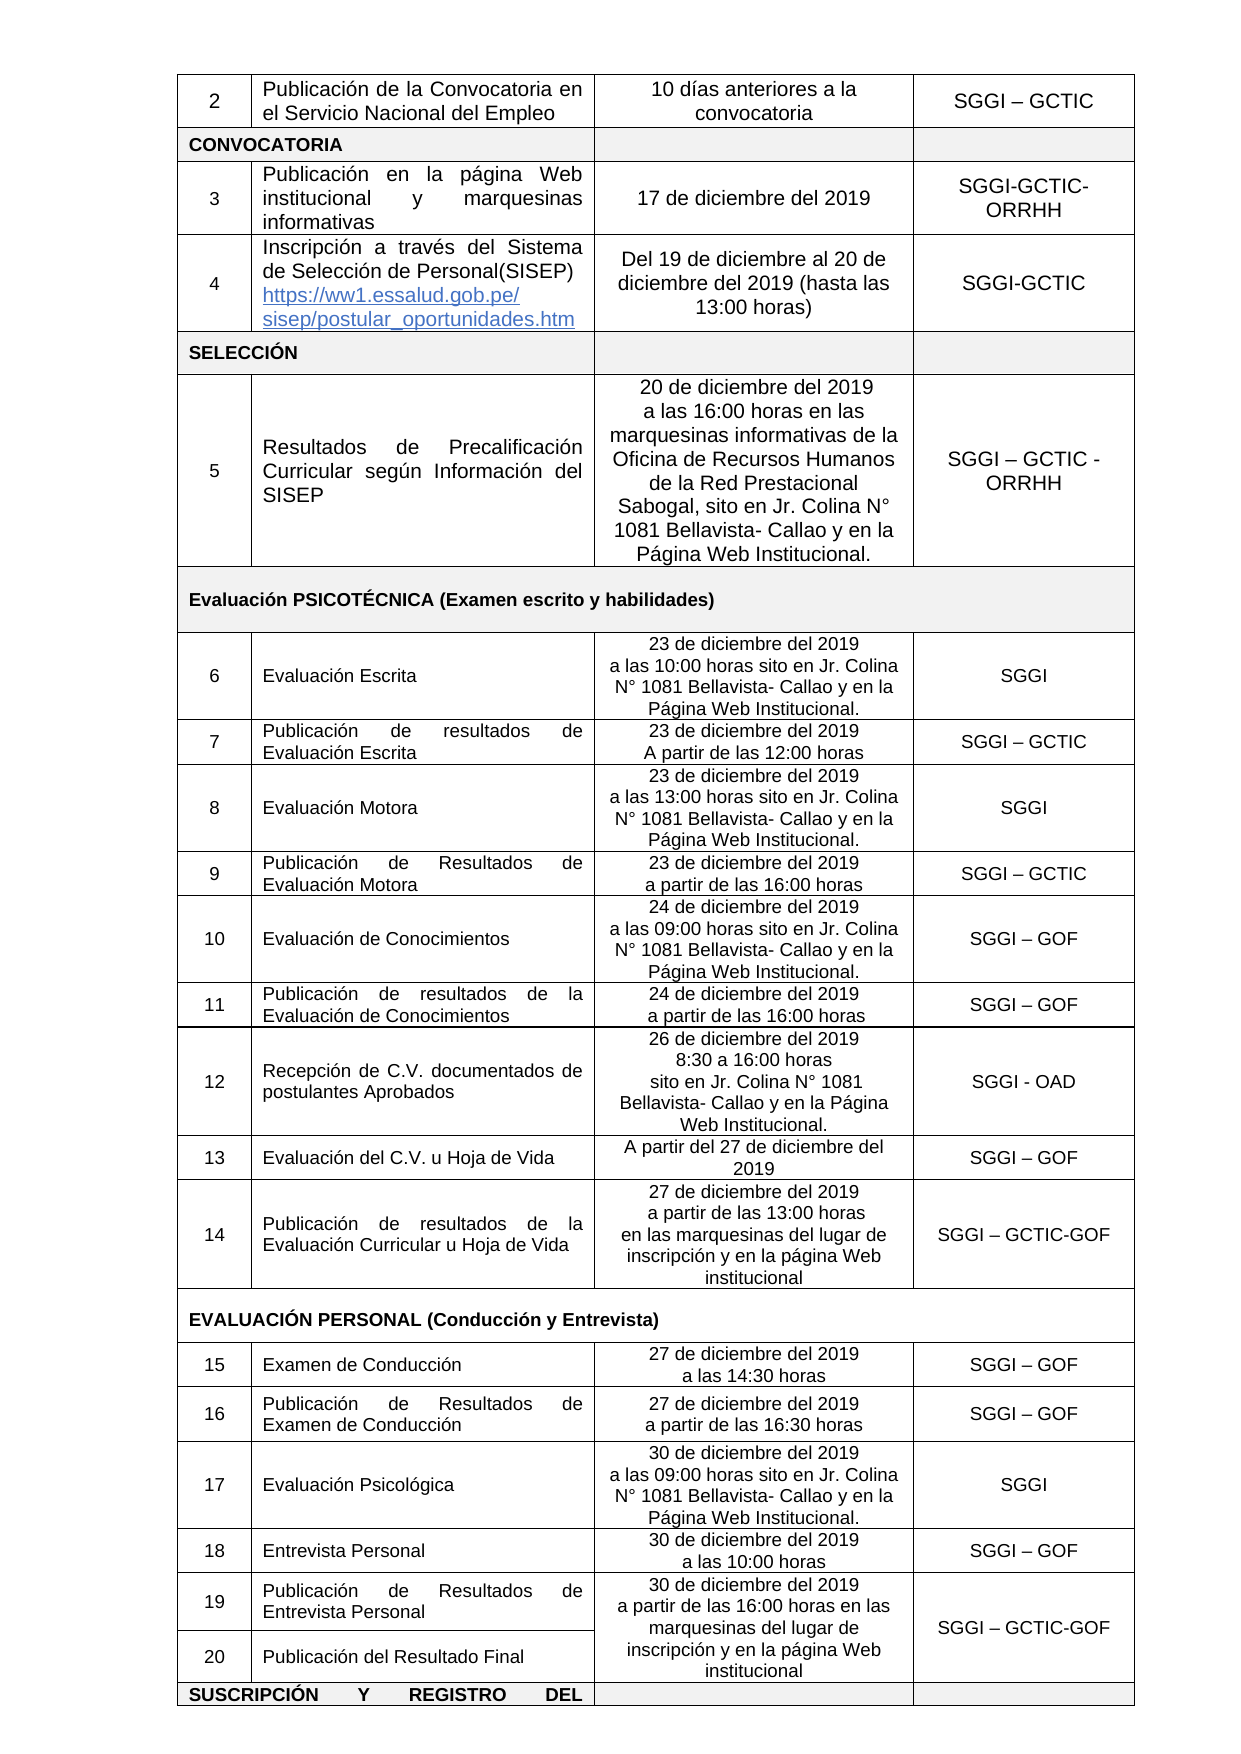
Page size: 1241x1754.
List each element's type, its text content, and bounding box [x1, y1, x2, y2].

table_cell Recepción de C.V. documentados de postulantes Aprobados [252, 1028, 594, 1135]
table_cell 17 de diciembre del 2019 [595, 162, 913, 234]
table_cell Entrevista Personal [252, 1529, 594, 1572]
table_cell SGGI – GCTIC-GOF [914, 1573, 1134, 1682]
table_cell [178, 1683, 594, 1705]
table_cell Evaluación de Conocimientos [252, 896, 594, 982]
table_cell SGGI – GCTIC-GOF [914, 1180, 1134, 1288]
table_cell 20 de diciembre del 2019 a las 16:00 horas en las marquesinas informativas de la Oficina de Recursos Humanos de la Red Prestacional Sabogal, sito en Jr. Colina N° 1081 Bellavista- Callao y en la Página Web Institucional. [595, 375, 913, 566]
table_cell 18 [178, 1529, 251, 1572]
table_cell Evaluación PSICOTÉCNICA (Examen escrito y habilidades) [178, 567, 1134, 632]
table_cell 10 [178, 896, 251, 982]
table_cell 24 de diciembre del 2019 a partir de las 16:00 horas [595, 983, 913, 1026]
table_cell Resultados de Precalificación Curricular según Información del SISEP [252, 375, 594, 566]
table_cell 27 de diciembre del 2019 a las 14:30 horas [595, 1343, 913, 1386]
table_cell Del 19 de diciembre al 20 de diciembre del 2019 (hasta las 13:00 horas) [595, 235, 913, 331]
table_cell 13 [178, 1136, 251, 1179]
table_cell 19 [178, 1573, 251, 1629]
table_cell SELECCIÓN [178, 332, 594, 373]
table_cell 23 de diciembre del 2019 A partir de las 12:00 horas [595, 720, 913, 763]
table_cell 10 días anteriores a la convocatoria [595, 75, 913, 127]
table_cell A partir del 27 de diciembre del 2019 [595, 1136, 913, 1179]
table_cell [595, 1683, 913, 1705]
table_cell 2 [178, 75, 251, 127]
table_cell SGGI – GCTIC [914, 75, 1134, 127]
table_cell [914, 128, 1134, 161]
table_cell 11 [178, 983, 251, 1026]
table_cell 24 de diciembre del 2019 a las 09:00 horas sito en Jr. Colina N° 1081 Bellavista- Callao y en la Página Web Institucional. [595, 896, 913, 982]
table_cell SGGI – GOF [914, 1529, 1134, 1572]
table_cell EVALUACIÓN PERSONAL (Conducción y Entrevista) [178, 1289, 1134, 1342]
table_cell Evaluación del C.V. u Hoja de Vida [252, 1136, 594, 1179]
table_cell SGGI – GCTIC [914, 852, 1134, 895]
table_cell SGGI – GCTIC -ORRHH [914, 375, 1134, 566]
table_cell [595, 332, 913, 373]
table_cell 4 [178, 235, 251, 331]
table_cell 30 de diciembre del 2019 a las 10:00 horas [595, 1529, 913, 1572]
table_cell 17 [178, 1442, 251, 1528]
table_cell 12 [178, 1028, 251, 1135]
table_cell Publicación del Resultado Final [252, 1631, 594, 1682]
table_cell SGGI - OAD [914, 1028, 1134, 1135]
table_cell 30 de diciembre del 2019 a las 09:00 horas sito en Jr. Colina N° 1081 Bellavista- Callao y en la Página Web Institucional. [595, 1442, 913, 1528]
table_cell 26 de diciembre del 2019 8:30 a 16:00 horas sito en Jr. Colina N° 1081 Bellavista- Callao y en la Página Web Institucional. [595, 1028, 913, 1135]
table_cell 16 [178, 1387, 251, 1441]
table_cell 23 de diciembre del 2019 a partir de las 16:00 horas [595, 852, 913, 895]
table_cell 15 [178, 1343, 251, 1386]
table_cell 3 [178, 162, 251, 234]
table_cell Publicación de resultados de la Evaluación de Conocimientos [252, 983, 594, 1026]
table_cell Publicación de Resultados de Entrevista Personal [252, 1573, 594, 1629]
table_cell 23 de diciembre del 2019 a las 13:00 horas sito en Jr. Colina N° 1081 Bellavista- Callao y en la Página Web Institucional. [595, 765, 913, 851]
table_cell SGGI [914, 765, 1134, 851]
table_cell SGGI – GOF [914, 1343, 1134, 1386]
table_cell Publicación de resultados de Evaluación Escrita [252, 720, 594, 763]
table_cell [914, 332, 1134, 373]
table_cell Publicación de la Convocatoria en el Servicio Nacional del Empleo [252, 75, 594, 127]
table_cell 27 de diciembre del 2019 a partir de las 16:30 horas [595, 1387, 913, 1441]
table_cell [595, 128, 913, 161]
table_cell Evaluación Escrita [252, 633, 594, 719]
table_cell SGGI – GOF [914, 983, 1134, 1026]
table_cell SGGI – GCTIC [914, 720, 1134, 763]
table_cell SGGI – GOF [914, 896, 1134, 982]
table_cell Publicación de Resultados de Evaluación Motora [252, 852, 594, 895]
table_cell CONVOCATORIA [178, 128, 594, 161]
table_cell 5 [178, 375, 251, 566]
table_cell SGGI – GOF [914, 1136, 1134, 1179]
table_cell SGGI-GCTIC-ORRHH [914, 162, 1134, 234]
table_cell 9 [178, 852, 251, 895]
table_cell Publicación de Resultados de Examen de Conducción [252, 1387, 594, 1441]
table_cell 30 de diciembre del 2019 a partir de las 16:00 horas en las marquesinas del lugar de inscripción y en la página Web institucional [595, 1573, 913, 1682]
table_cell SGGI [914, 633, 1134, 719]
table_cell SGGI-GCTIC [914, 235, 1134, 331]
table_cell 8 [178, 765, 251, 851]
table_cell 6 [178, 633, 251, 719]
table_cell Inscripción a través del Sistema de Selección de Personal(SISEP) https://ww1.essalud.gob.pe/sisep/postular_oportunidades.htm [252, 235, 594, 331]
table_cell SGGI [914, 1442, 1134, 1528]
table_cell [914, 1683, 1134, 1705]
table_cell SGGI – GOF [914, 1387, 1134, 1441]
table_cell Publicación en la página Web institucional y marquesinas informativas [252, 162, 594, 234]
table_cell 7 [178, 720, 251, 763]
table_cell 20 [178, 1631, 251, 1682]
table_cell Publicación de resultados de u Hoja de Vida [252, 1180, 594, 1288]
table_cell Evaluación Psicológica [252, 1442, 594, 1528]
table_cell 23 de diciembre del 2019 a las 10:00 horas sito en Jr. Colina N° 1081 Bellavista- Callao y en la Página Web Institucional. [595, 633, 913, 719]
table_cell Evaluación Motora [252, 765, 594, 851]
table_cell Examen de Conducción [252, 1343, 594, 1386]
table_cell 27 de diciembre del 2019 a partir de las 13:00 horas en las marquesinas del lugar de inscripción y en la página Web institucional [595, 1180, 913, 1288]
table_cell 14 [178, 1180, 251, 1288]
